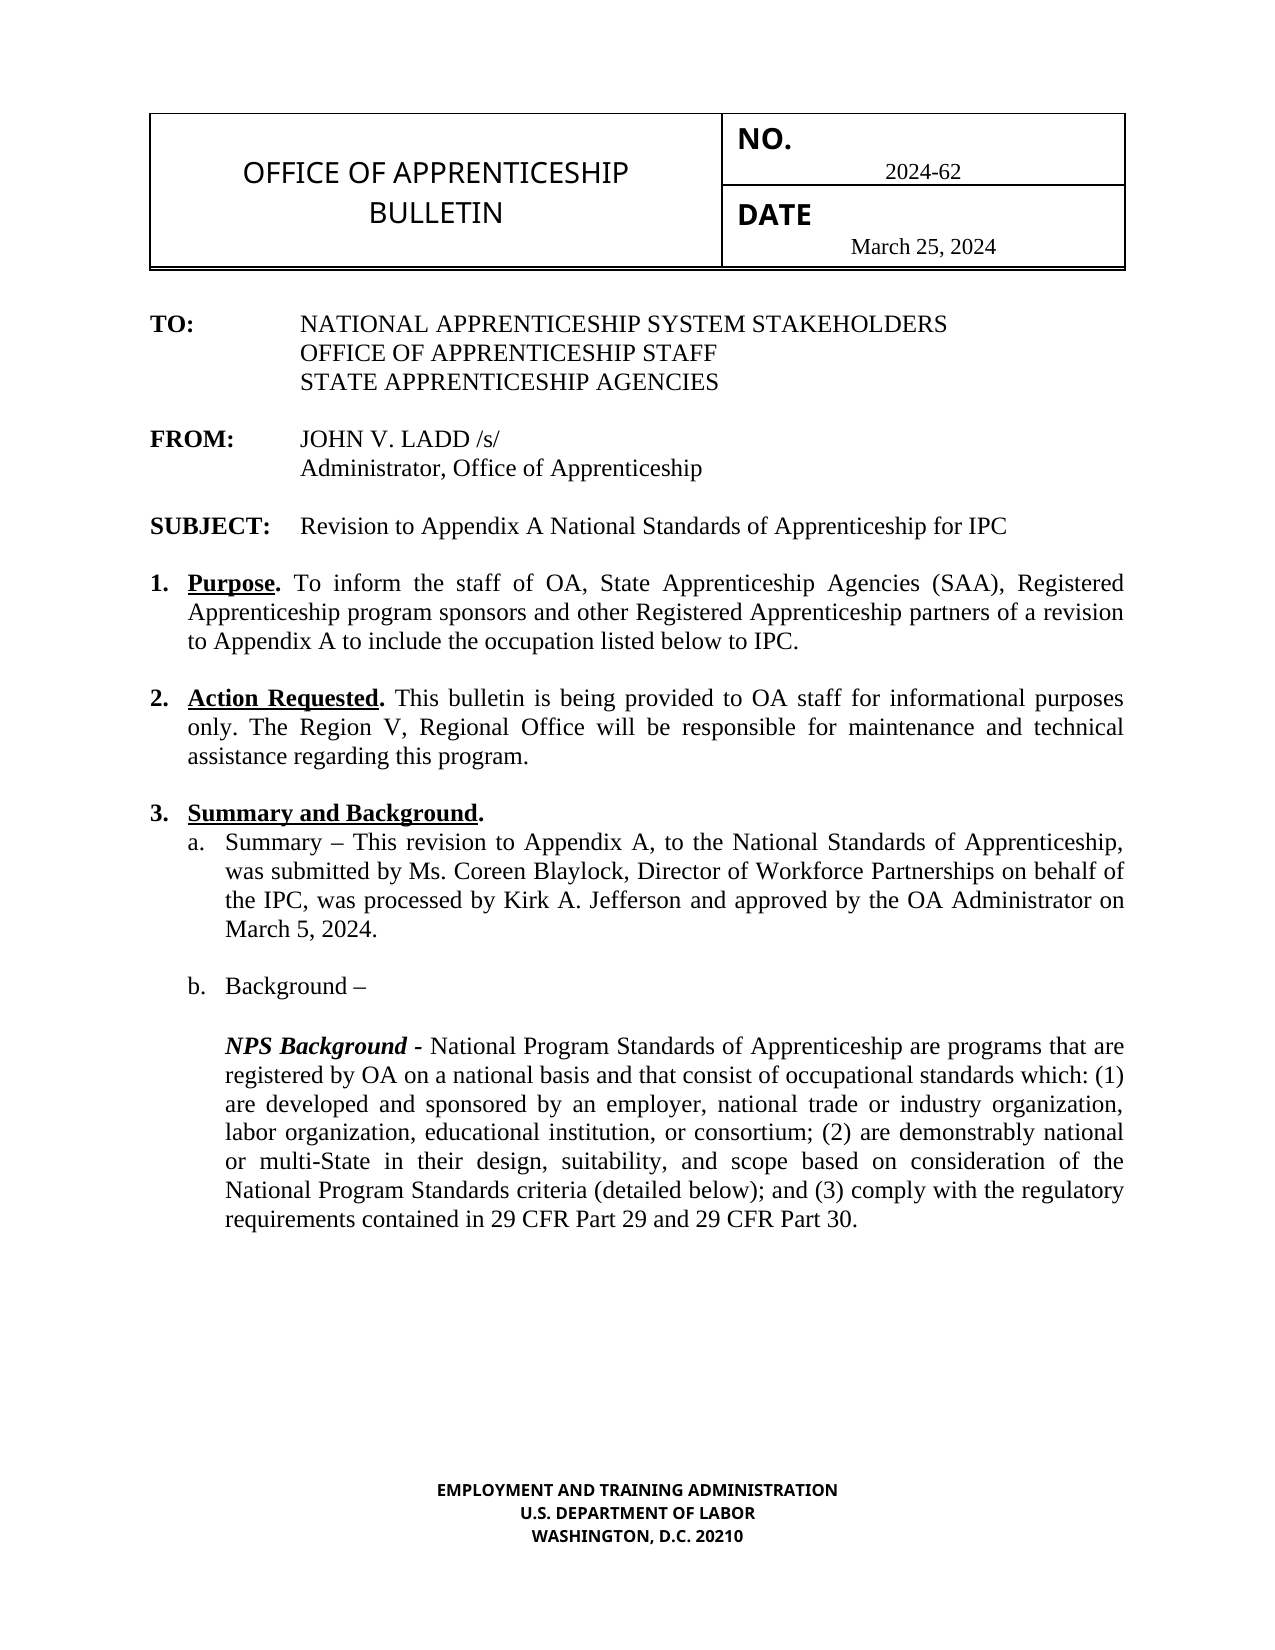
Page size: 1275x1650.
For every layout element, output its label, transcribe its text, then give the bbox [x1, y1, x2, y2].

text SUBJECT: Revision to Appendix A National Standards of Apprenticeship for IPC [150, 511, 1125, 539]
list Action Requested. This bulletin is being provided to OA staff for informational purposes only. The Region V, Regional Office will be responsible for maintenance and technical assistance regarding this program. [150, 683, 1125, 770]
table_header NO. 2024-62 [723, 114, 1124, 184]
table_cell DATE March 25, 2024 [723, 186, 1124, 266]
text OFFICE OF APPRENTICESHIP STAFF [150, 338, 1125, 367]
list Background – [187, 971, 1125, 1000]
list Purpose. To inform the staff of OA, State Apprenticeship Agencies (SAA), Registered Apprenticeship program sponsors and other Registered Apprenticeship partners of a revision to Appendix A to include the occupation listed below to IPC. [150, 568, 1125, 654]
list NPS Background - National Program Standards of Apprenticeship are programs that are registered by OA on a national basis and that consist of occupational standards which: (1) are developed and sponsored by an employer, national trade or industry organization, labor organization, educational institution, or consortium; (2) are demonstrably national or multi-State in their design, suitability, and scope based on consideration of the National Program Standards criteria (detailed below); and (3) comply with the regulatory requirements contained in 29 CFR Part 29 and 29 CFR Part 30. [225, 1031, 1125, 1232]
text Administrator, Office of Apprenticeship [150, 453, 1125, 482]
table_header OFFICE OF APPRENTICESHIP BULLETIN [151, 114, 721, 266]
text FROM: JOHN V. LADD /s/ [150, 424, 1125, 453]
text TO: NATIONAL APPRENTICESHIP SYSTEM STAKEHOLDERS [150, 309, 1125, 338]
list Summary and Background. [150, 798, 1125, 827]
list Summary – This revision to Appendix A, to the National Standards of Apprenticeship, was submitted by Ms. Coreen Blaylock, Director of Workforce Partnerships on behalf of the IPC, was processed by Kirk A. Jefferson and approved by the OA Administrator on March 5, 2024. [187, 827, 1125, 943]
text STATE APPRENTICESHIP AGENCIES [150, 367, 1125, 396]
